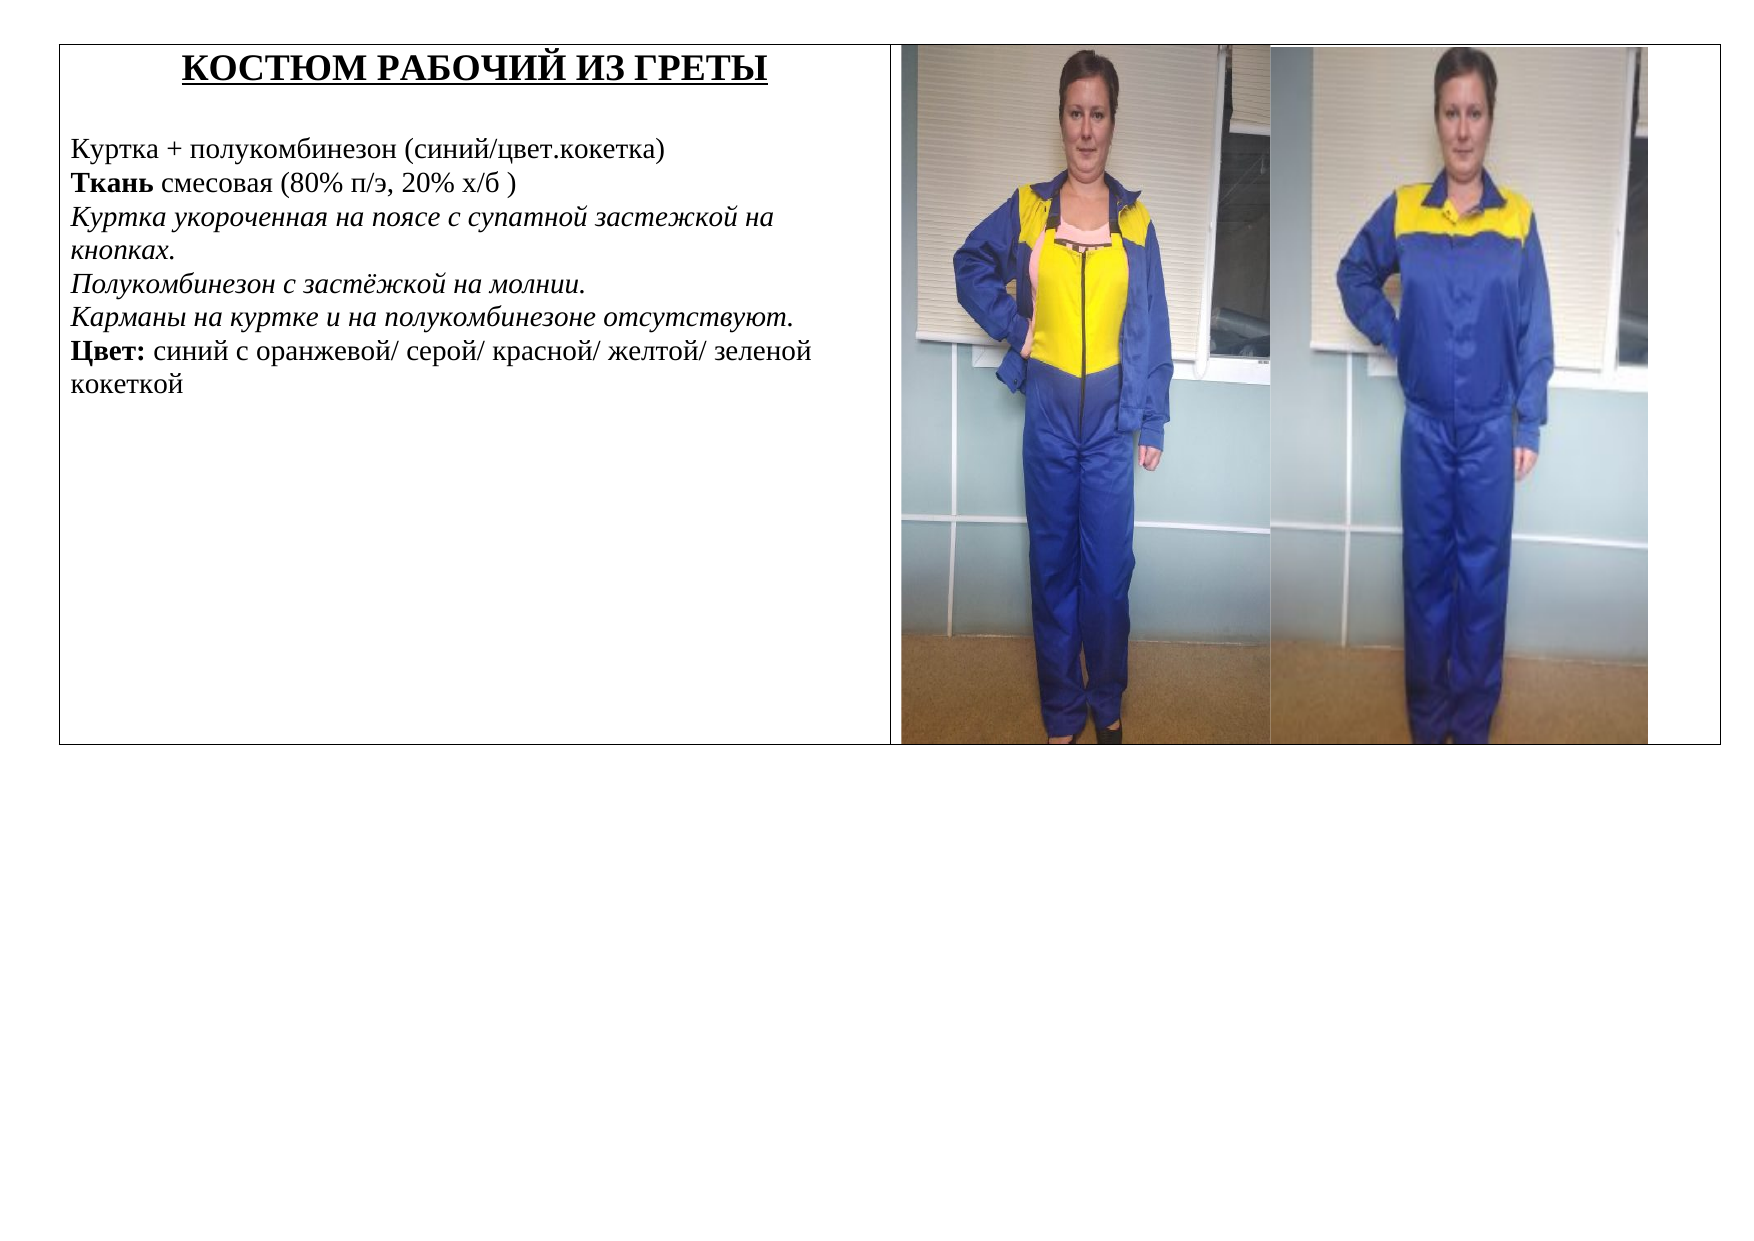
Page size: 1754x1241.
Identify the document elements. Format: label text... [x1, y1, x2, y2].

table_cell КОСТЮМ РАБОЧИЙ ИЗ ГРЕТЫ Куртка + полукомбинезон (синий/цвет.кокетка) Ткань смесовая (80% п/э, 20% х/б ) Куртка укороченная на поясе с супатной застежкой на кнопках. Полукомбинезон с застёжкой на молнии. Карманы на куртке и на полукомбинезоне отсутствуют. Цвет: синий с оранжевой/ серой/ красной/ желтой/ зеленой кокеткой [60, 45, 890, 744]
table_cell [1271, 45, 1720, 744]
picture [901, 45, 1648, 744]
table_cell [891, 45, 901, 744]
